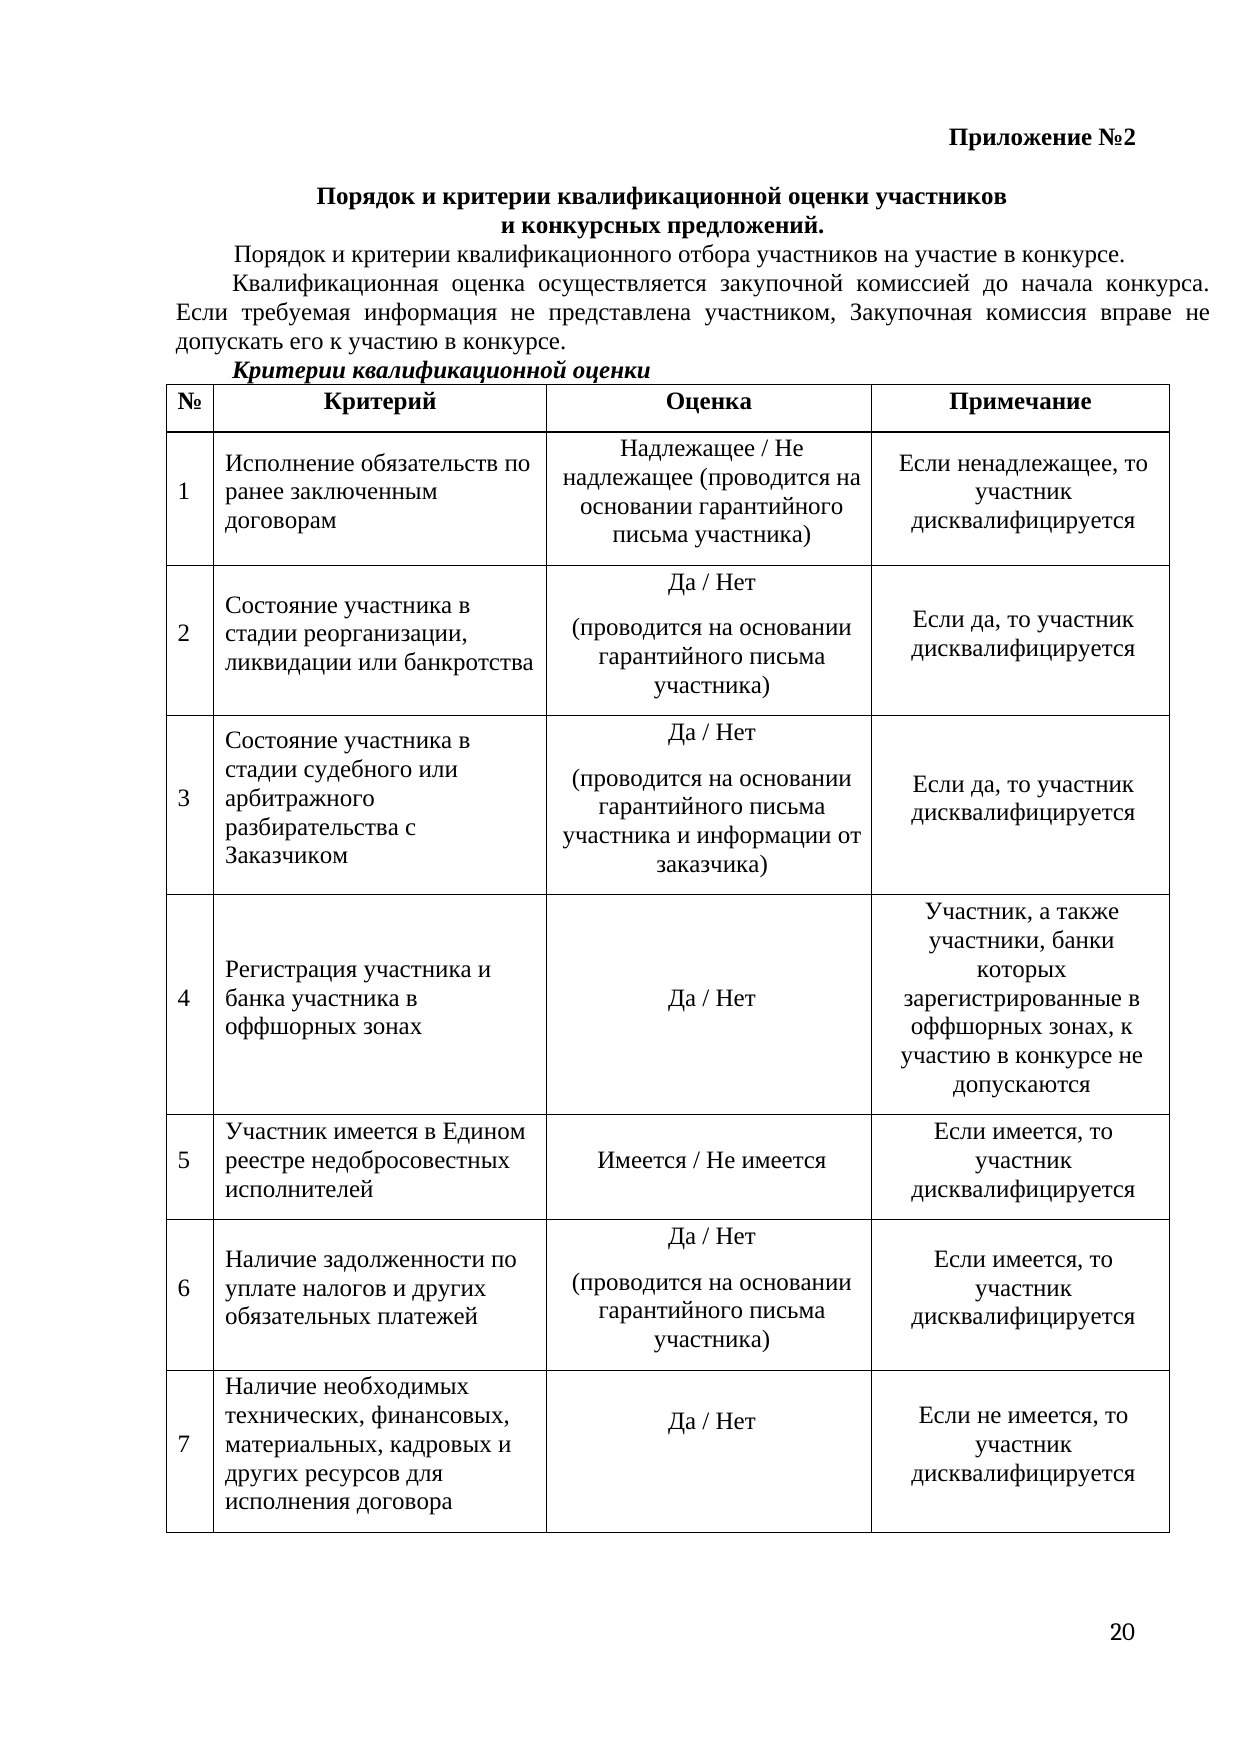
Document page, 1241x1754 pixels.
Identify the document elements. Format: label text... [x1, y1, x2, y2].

table_cell Наличие задолженности по уплате налогов и других обязательных платежей [214, 1220, 546, 1369]
table_cell 4 [167, 895, 213, 1114]
table_cell Надлежащее / Не надлежащее (проводится на основании гарантийного письма участника) [547, 433, 871, 565]
table_cell 1 [167, 433, 213, 565]
text Порядок и критерии квалификационной оценки участников и конкурсных предложений. [311, 181, 1012, 239]
table_cell Наличие необходимых технических, финансовых, материальных, кадровых и других ресурсов для исполнения договора [214, 1371, 546, 1532]
table_header Примечание [872, 385, 1169, 431]
table_cell Участник имеется в Едином реестре недобросовестных исполнителей [214, 1115, 546, 1219]
table_cell 3 [167, 716, 213, 894]
table_cell Если да, то участник дисквалифицируется [872, 566, 1169, 715]
table_cell Состояние участника в стадии судебного или арбитражного разбирательства с Заказчиком [214, 716, 546, 894]
table_cell Если имеется, то участник дисквалифицируется [872, 1115, 1169, 1219]
table_cell Если имеется, то участник дисквалифицируется [872, 1220, 1169, 1369]
text Порядок и критерии квалификационного отбора участников на участие в конкурсе. [233, 239, 1240, 268]
table_cell Участник, а также участники, банки которых зарегистрированные в оффшорных зонах, к участию в конкурсе не допускаются [872, 895, 1169, 1114]
text Приложение №2 [177, 122, 1136, 151]
table_cell Если ненадлежащее, то участник дисквалифицируется [872, 433, 1169, 565]
table_header № [167, 385, 213, 431]
table_cell 6 [167, 1220, 213, 1369]
table_cell Если да, то участник дисквалифицируется [872, 716, 1169, 894]
table_cell Да / Нет (проводится на основании гарантийного письма участника) [547, 566, 871, 715]
table_cell Да / Нет (проводится на основании гарантийного письма участника) [547, 1220, 871, 1369]
table_header Критерий [214, 385, 546, 431]
table_cell 2 [167, 566, 213, 715]
table_cell Исполнение обязательств по ранее заключенным договорам [214, 433, 546, 565]
table_cell Да / Нет (проводится на основании гарантийного письма участника и информации от заказчика) [547, 716, 871, 894]
table_cell Если не имеется, то участник дисквалифицируется [872, 1371, 1169, 1532]
text Квалификационная оценка осуществляется закупочной комиссией до начала конкурса. Если требуемая информация не представлена участником, Закупочная комиссия вправе не допускать его к участию в конкурсе. [176, 268, 1211, 355]
table_cell 5 [167, 1115, 213, 1219]
table_cell Имеется / Не имеется [547, 1115, 871, 1219]
table_header Оценка [547, 385, 871, 431]
table_cell Состояние участника в стадии реорганизации, ликвидации или банкротства [214, 566, 546, 715]
table_cell Регистрация участника и банка участника в оффшорных зонах [214, 895, 546, 1114]
table_cell 7 [167, 1371, 213, 1532]
table_cell Да / Нет [547, 1371, 871, 1532]
table_cell Да / Нет [547, 895, 871, 1114]
subtitle Критерии квалификационной оценки [232, 355, 1152, 384]
